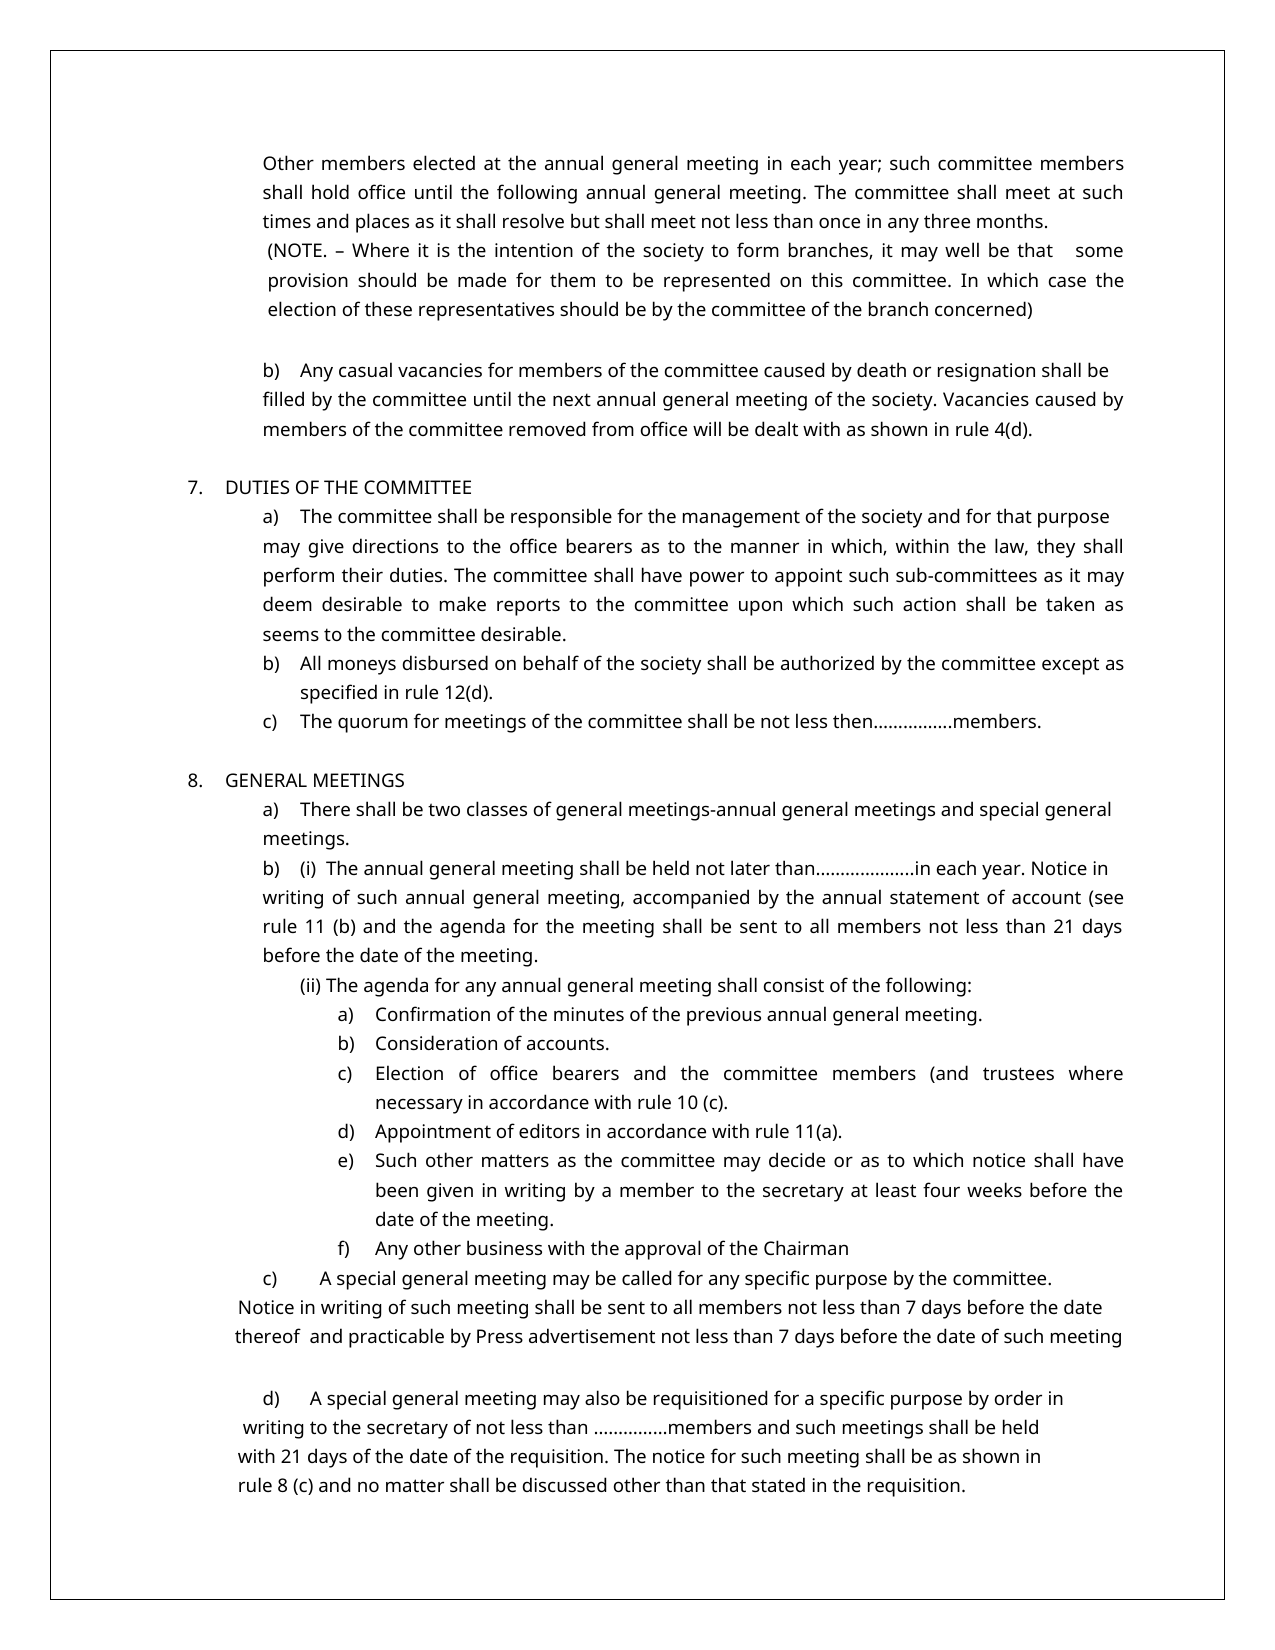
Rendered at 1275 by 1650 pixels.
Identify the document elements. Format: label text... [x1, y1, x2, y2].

text (ii) The agenda for any annual general meeting shall consist of the following: [300, 972, 1125, 998]
list A special general meeting may be called for any specific purpose by the committee. [262, 1265, 1125, 1290]
list Any casual vacancies for members of the committee caused by death or resignation shall be [262, 357, 1125, 383]
list There shall be two classes of general meetings-annual general meetings and special general [262, 796, 1125, 822]
text meetings. [262, 826, 1125, 851]
text writing to the secretary of not less than ……………members and such meetings shall be held [150, 1414, 1125, 1439]
list DUTIES OF THE COMMITTEE [187, 474, 1125, 500]
text (NOTE. – Where it is the intention of the society to form branches, it may well be that some provision should be made for them to be represented on this committee. In which case the election of these representatives should be by the committee of the branch concerned) [267, 238, 1125, 322]
list Such other matters as the committee may decide or as to which notice shall have been given in writing by a member to the secretary at least four weeks before the date of the meeting. [337, 1148, 1125, 1232]
text filled by the committee until the next annual general meeting of the society. Vacancies caused by members of the committee removed from office will be dealt with as shown in rule 4(d). [262, 387, 1125, 441]
list All moneys disbursed on behalf of the society shall be authorized by the committee except as specified in rule 12(d). [262, 650, 1125, 705]
list Election of office bearers and the committee members (and trustees where necessary in accordance with rule 10 (c). [337, 1060, 1125, 1115]
list Appointment of editors in accordance with rule 11(a). [337, 1118, 1125, 1144]
list Confirmation of the minutes of the previous annual general meeting. [337, 1001, 1125, 1027]
list (i) The annual general meeting shall be held not later than………………..in each year. Notice in [262, 855, 1125, 881]
list A special general meeting may also be requisitioned for a specific purpose by order in [262, 1385, 1125, 1410]
list Any other business with the approval of the Chairman [337, 1236, 1125, 1261]
text Notice in writing of such meeting shall be sent to all members not less than 7 days before the date [150, 1294, 1125, 1319]
text writing of such annual general meeting, accompanied by the annual statement of account (see rule 11 (b) and the agenda for the meeting shall be sent to all members not less than 21 days before the date of the meeting. [262, 884, 1125, 968]
text Other members elected at the annual general meeting in each year; such committee members shall hold office until the following annual general meeting. The committee shall meet at such times and places as it shall resolve but shall meet not less than once in any three months. [262, 150, 1125, 234]
list GENERAL MEETINGS [187, 767, 1125, 793]
text may give directions to the office bearers as to the manner in which, within the law, they shall perform their duties. The committee shall have power to appoint such sub-committees as it may deem desirable to make reports to the committee upon which such action shall be taken as seems to the committee desirable. [262, 533, 1125, 646]
text rule 8 (c) and no matter shall be discussed other than that stated in the requisition. [150, 1473, 1125, 1498]
list The quorum for meetings of the committee shall be not less then…………….members. [262, 709, 1125, 734]
list The committee shall be responsible for the management of the society and for that purpose [262, 504, 1125, 529]
list Consideration of accounts. [337, 1031, 1125, 1056]
text with 21 days of the date of the requisition. The notice for such meeting shall be as shown in [150, 1443, 1125, 1469]
text thereof and practicable by Press advertisement not less than 7 days before the date of such meeting [150, 1323, 1125, 1349]
